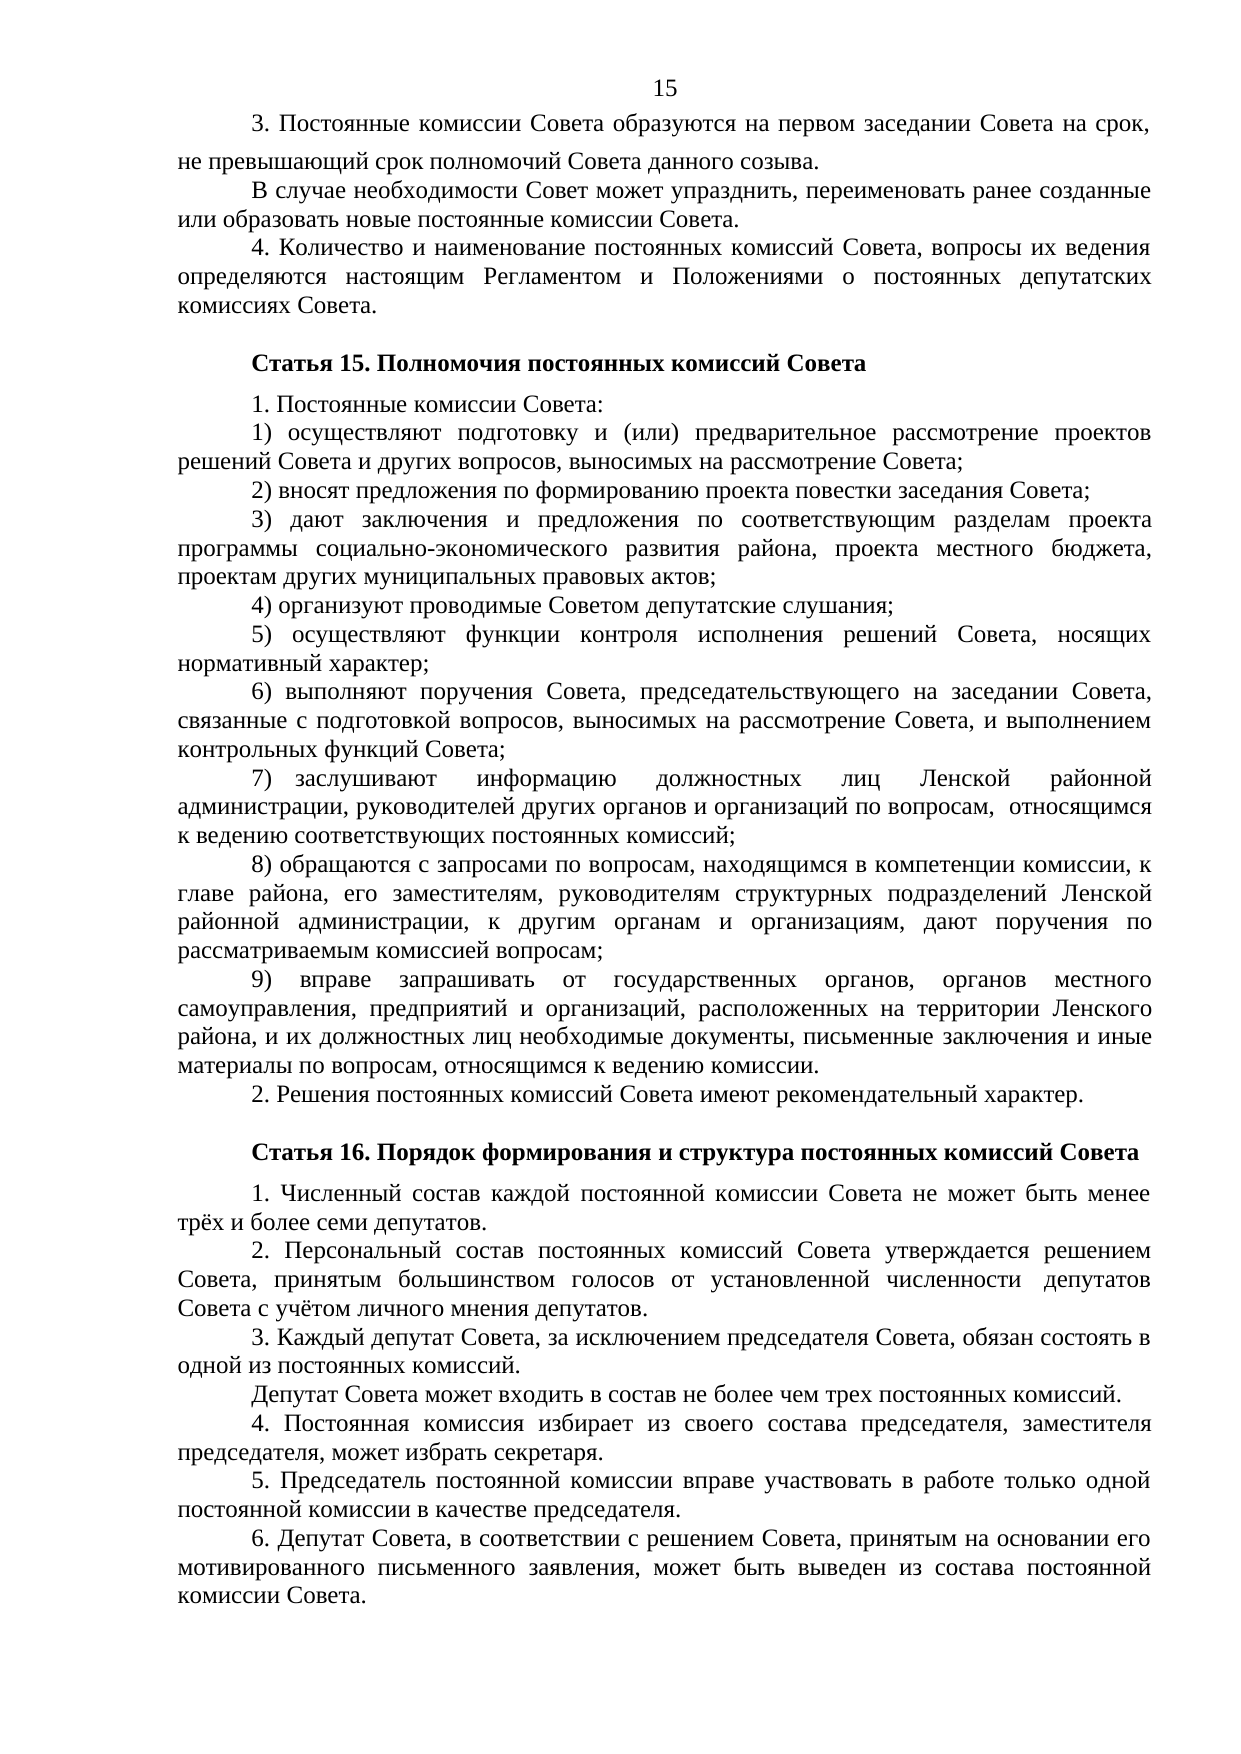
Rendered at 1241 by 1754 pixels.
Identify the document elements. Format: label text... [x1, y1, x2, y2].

list осуществляют подготовку и (или) предварительное рассмотрение проектов решений Совета и других вопросов, выносимых на рассмотрение Совета; [177, 417, 1152, 475]
list вносят предложения по формированию проекта повестки заседания Совета; [251, 475, 1209, 504]
subtitle Статья 15. Полномочия постоянных комиссий Совета [251, 348, 1209, 377]
list заслушивают информацию должностных лиц Ленской районной администрации, руководителей других органов и организаций по вопросам, относящимся к ведению соответствующих постоянных комиссий; [177, 763, 1152, 849]
list Председатель постоянной комиссии вправе участвовать в работе только одной постоянной комиссии в качестве председателя. [177, 1465, 1152, 1523]
list Постоянная комиссия избирает из своего состава председателя, заместителя председателя, может избрать секретаря. [177, 1408, 1152, 1465]
list дают заключения и предложения по соответствующим разделам проекта программы социально-экономического развития района, проекта местного бюджета, проектам других муниципальных правовых актов; [177, 504, 1152, 590]
list выполняют поручения Совета, председательствующего на заседании Совета, связанные с подготовкой вопросов, выносимых на рассмотрение Совета, и выполнением контрольных функций Совета; [177, 676, 1152, 763]
list Численный состав каждой постоянной комиссии Совета не может быть менее трёх и более семи депутатов. [177, 1178, 1151, 1235]
list Депутат Совета, в соответствии с решением Совета, принятым на основании его мотивированного письменного заявления, может быть выведен из состава постоянной комиссии Совета. [177, 1523, 1152, 1609]
list Постоянные комиссии Совета образуются на первом заседании Совета на срок, [251, 108, 1209, 137]
text не превышающий срок полномочий Совета данного созыва. [177, 146, 1209, 175]
text В случае необходимости Совет может упразднить, переименовать ранее созданные или образовать новые постоянные комиссии Совета. [177, 175, 1151, 232]
subtitle Статья 16. Порядок формирования и структура постоянных комиссий Совета [251, 1137, 1209, 1166]
list Персональный состав постоянных комиссий Совета утверждается решением Совета, принятым большинством голосов от установленной численности депутатов Совета с учётом личного мнения депутатов. [177, 1235, 1151, 1322]
list Каждый депутат Совета, за исключением председателя Совета, обязан состоять в одной из постоянных комиссий. [177, 1322, 1151, 1379]
list осуществляют функции контроля исполнения решений Совета, носящих нормативный характер; [177, 619, 1151, 676]
list организуют проводимые Советом депутатские слушания; [251, 590, 1209, 619]
list вправе запрашивать от государственных органов, органов местного самоуправления, предприятий и организаций, расположенных на территории Ленского района, и их должностных лиц необходимые документы, письменные заключения и иные материалы по вопросам, относящимся к ведению комиссии. [177, 964, 1152, 1079]
text Депутат Совета может входить в состав не более чем трех постоянных комиссий. [251, 1379, 1209, 1408]
list Постоянные комиссии Совета: [251, 389, 1209, 417]
list обращаются с запросами по вопросам, находящимся в компетенции комиссии, к главе района, его заместителям, руководителям структурных подразделений Ленской районной администрации, к другим органам и организациям, дают поручения по рассматриваемым комиссией вопросам; [177, 849, 1152, 964]
list Решения постоянных комиссий Совета имеют рекомендательный характер. [251, 1079, 1209, 1108]
list Количество и наименование постоянных комиссий Совета, вопросы их ведения определяются настоящим Регламентом и Положениями о постоянных депутатских комиссиях Совета. [177, 232, 1152, 319]
